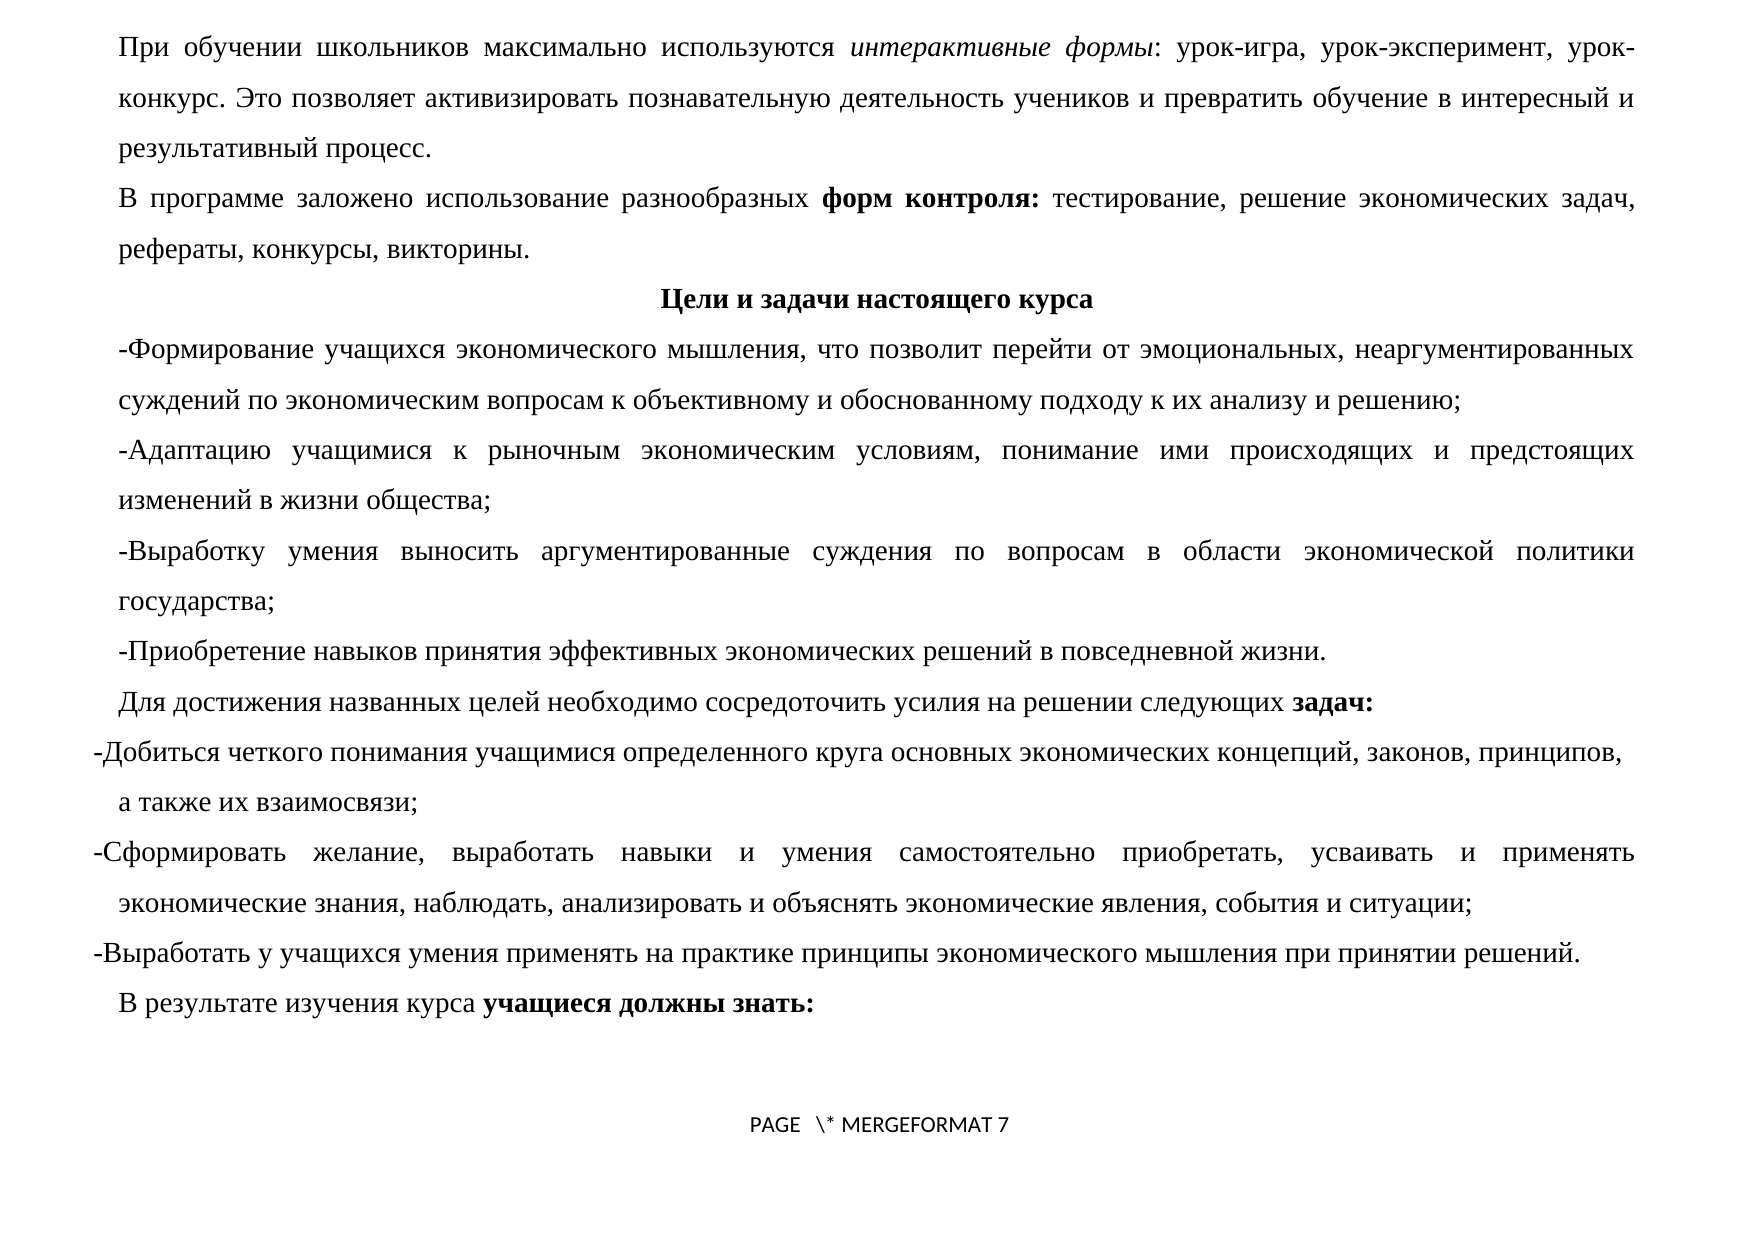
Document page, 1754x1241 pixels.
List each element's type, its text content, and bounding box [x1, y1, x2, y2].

text -Сформировать желание, выработать навыки и умения самостоятельно приобретать, усваивать и применять экономические знания, наблюдать, анализировать и объяснять экономические явления, события и ситуации; [93, 834, 1636, 918]
text В результате изучения курса учащиеся должны знать: [118, 986, 1636, 1019]
text -Формирование учащихся экономического мышления, что позволит перейти от эмоциональных, неаргументированных суждений по экономическим вопросам к объективному и обоснованному подходу к их анализу и решению; [118, 331, 1636, 415]
text -Приобретение навыков принятия эффективных экономических решений в повседневной жизни. [118, 633, 1636, 667]
text -Добиться четкого понимания учащимися определенного круга основных экономических концепций, законов, принципов, а также их взаимосвязи; [93, 734, 1636, 818]
text -Выработать у учащихся умения применять на практике принципы экономического мышления при принятии решений. [93, 935, 1636, 969]
text Для достижения названных целей необходимо сосредоточить усилия на решении следующих задач: [118, 684, 1636, 717]
text В программе заложено использование разнообразных форм контроля: тестирование, решение экономических задач, рефераты, конкурсы, викторины. [118, 181, 1636, 264]
text При обучении школьников максимально используются интерактивные формы: урок-игра, урок-эксперимент, урок-конкурс. Это позволяет активизировать познавательную деятельность учеников и превратить обучение в интересный и результативный процесс. [118, 29, 1636, 164]
text -Адаптацию учащимися к рыночным экономическим условиям, понимание ими происходящих и предстоящих изменений в жизни общества; [118, 432, 1636, 516]
text Цели и задачи настоящего курса [118, 281, 1636, 315]
text -Выработку умения выносить аргументированные суждения по вопросам в области экономической политики государства; [118, 533, 1636, 617]
